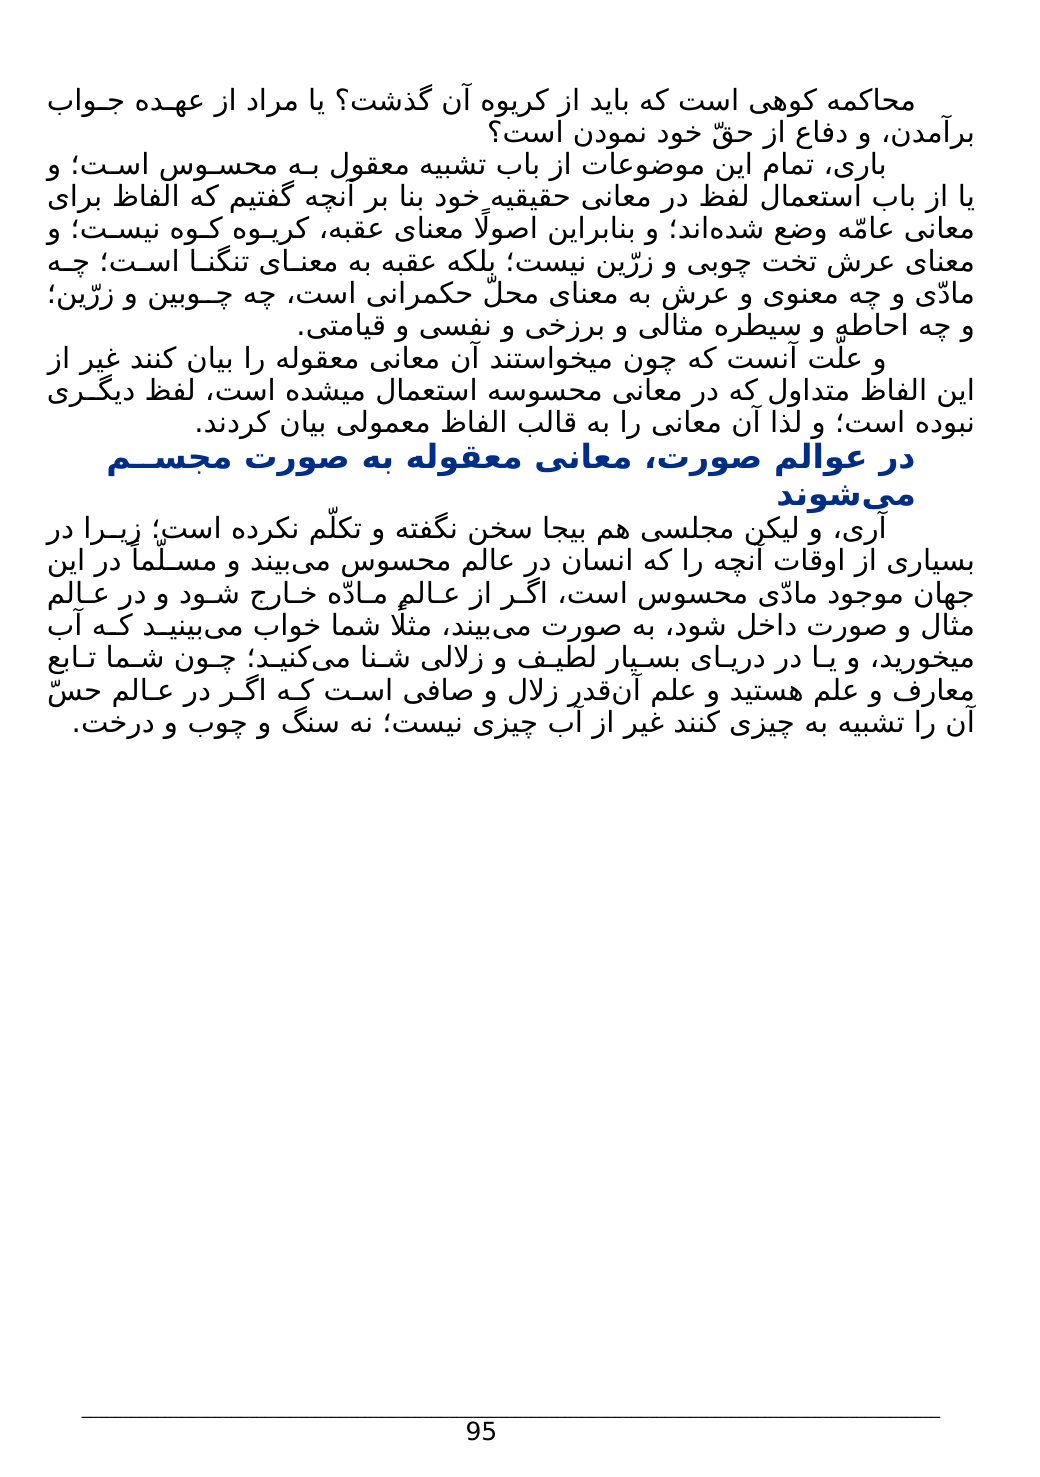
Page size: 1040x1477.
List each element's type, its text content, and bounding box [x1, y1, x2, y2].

text محاكمه كوهى است كه باید از كریوه آن گذشت؟ یا مراد از عهده جواب برآمدن، و دفاع از حقّ خود نمودن است؟ [47, 84, 975, 149]
text آرى، و لیكن مجلسى هم بیجا سخن نگفته و تكلّم نكرده است؛ زیرا در بسیارى از اوقات آنچه را كه انسان در عالم محسوس مى‌بیند و مسلّماً در این جهان موجود مادّى محسوس است، اگر از عالم مادّه خارج شود و در عالم مثال و صورت داخل شود، به صورت مى‌بیند، مثلًا شما خواب مى‌بینید كه آب میخورید، و یا در دریاى بسیار لطیف و زلالى شنا مى‌كنید؛ چون شما تابع معارف و علم هستید و علم آن‌قدر زلال و صافى است كه اگر در عالم حسّ آن را تشبیه به چیزى كنند غیر از آب چیزى نیست؛ نه سنگ و چوب و درخت. [47, 513, 975, 739]
subtitle در عوالم صورت، معانى معقوله به صورت مجسم می‌شوند [106, 439, 916, 513]
text و علّت آنست كه چون میخواستند آن معانى معقوله را بیان كنند غیر از این الفاظ متداول كه در معانى محسوسه استعمال میشده است، لفظ دیگرى نبوده است؛ و لذا آن معانى را به قالب الفاظ معمولى بیان كردند. [47, 342, 975, 439]
text بارى، تمام این موضوعات از باب تشبیه معقول به محسوس است؛ و یا از باب استعمال لفظ در معانى حقیقیه خود بنا بر آنچه گفتیم كه الفاظ براى معانى عامّه وضع شده‌اند؛ و بنابراین اصولًا معناى عقبه، كریوه كوه نیست؛ و معناى عرش تخت چوبى و زرّین نیست؛ بلكه عقبه به معناى تنگنا است؛ چه مادّى و چه معنوى و عرش به معناى محلّ حكمرانى است، چه چوبین و زرّین؛ و چه احاطه و سیطره مثالى و برزخى و نفسى و قیامتى. [47, 149, 975, 342]
